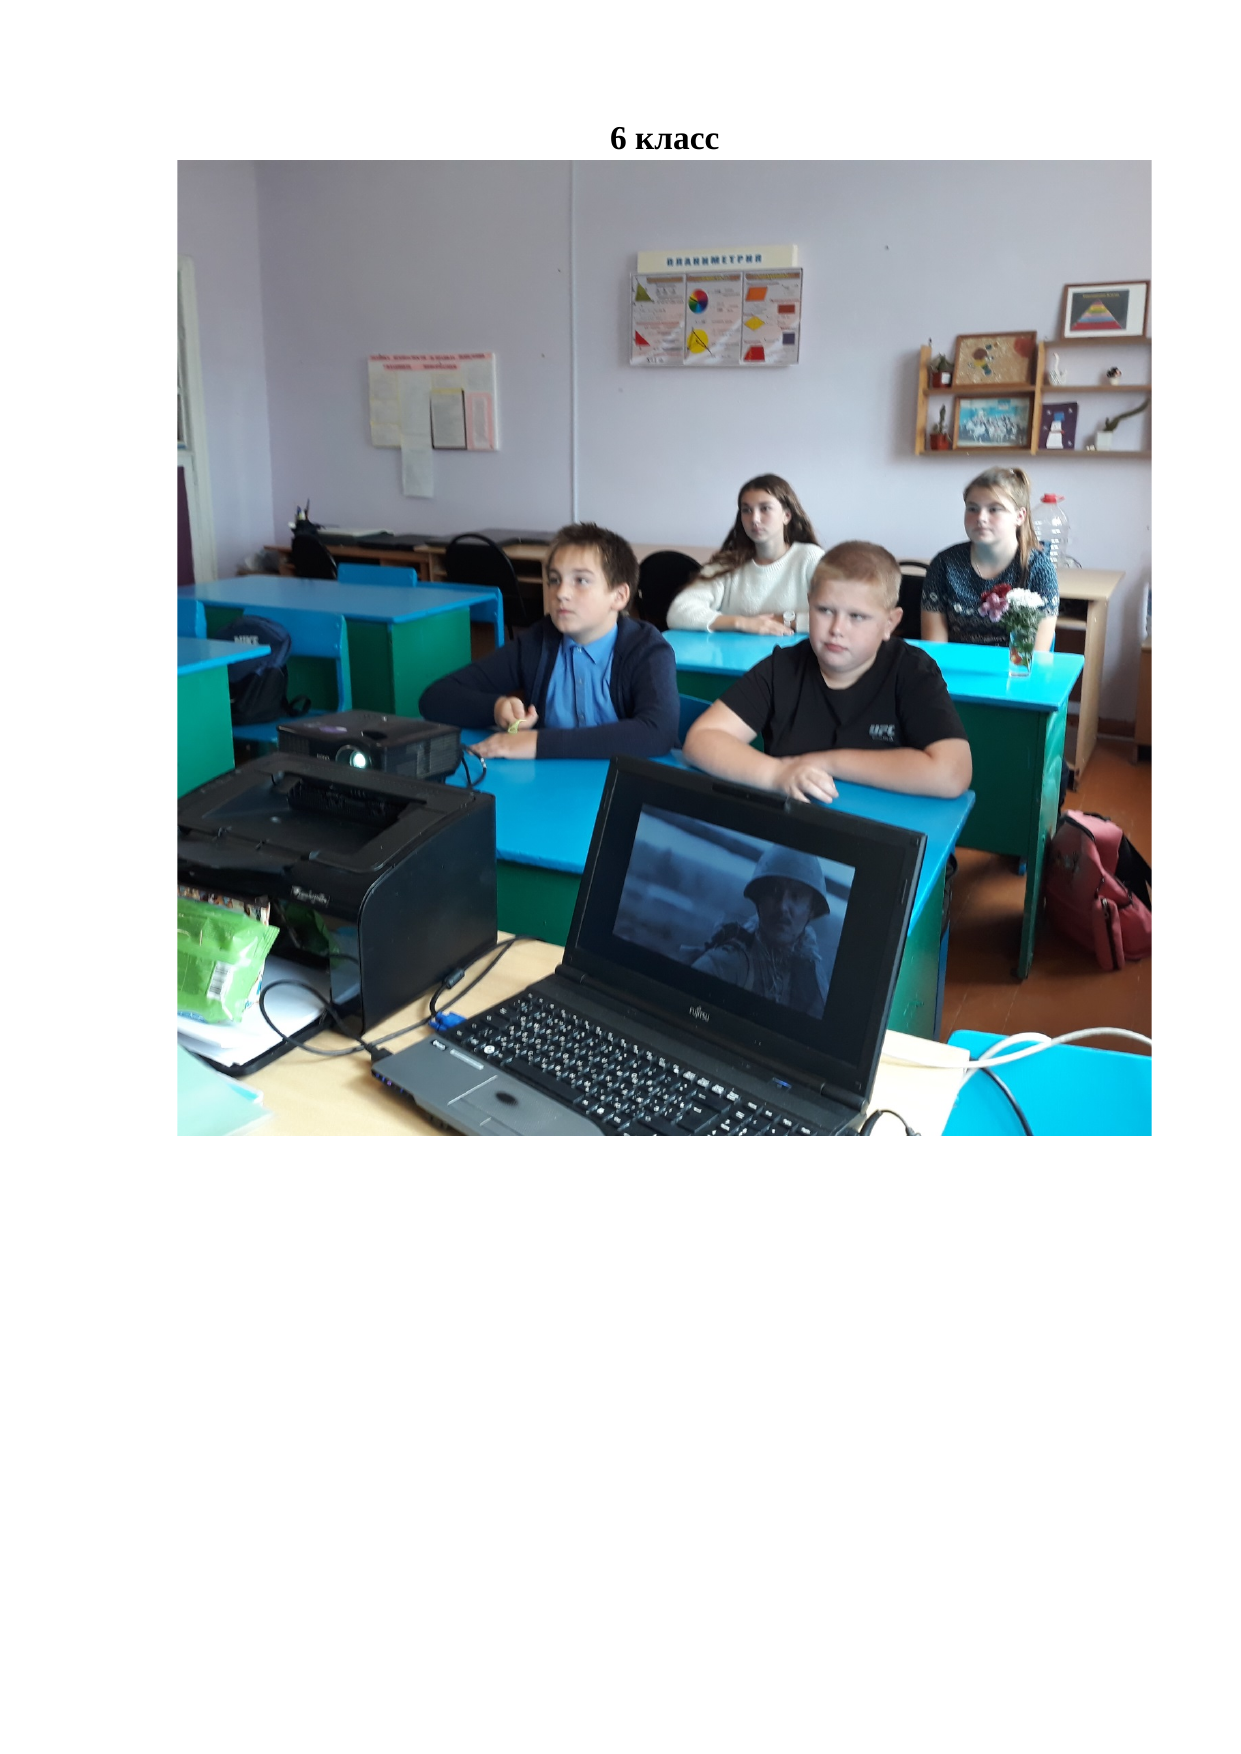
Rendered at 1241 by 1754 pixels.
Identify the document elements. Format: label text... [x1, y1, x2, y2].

picture [177, 160, 1152, 1136]
text 6 класс [177, 118, 1152, 160]
